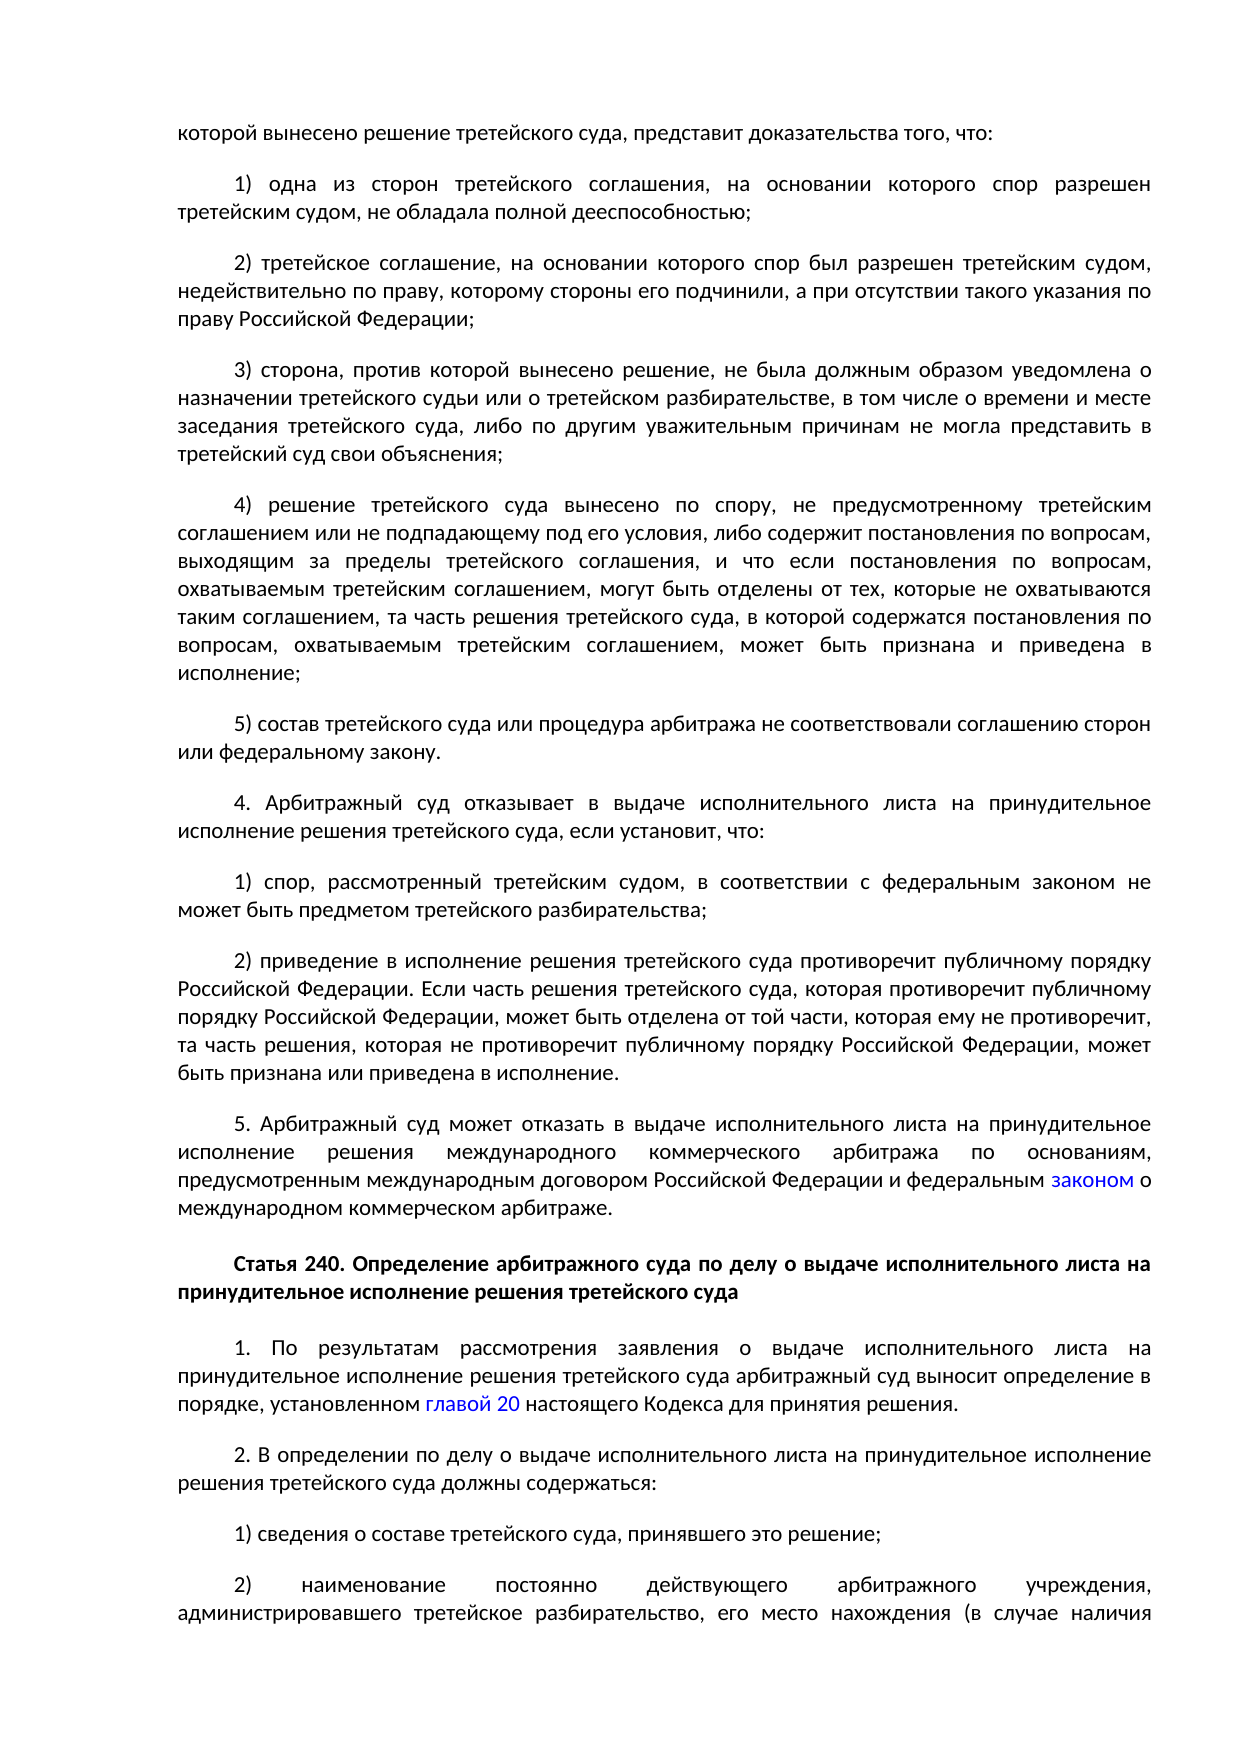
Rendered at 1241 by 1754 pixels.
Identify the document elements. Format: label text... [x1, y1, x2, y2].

text 5. Арбитражный суд может отказать в выдаче исполнительного листа на принудительное исполнение решения международного коммерческого арбитража по основаниям, предусмотренным международным договором Российской Федерации и федеральным законом о международном коммерческом арбитраже. [177, 1109, 1152, 1221]
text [177, 1570, 1152, 1626]
text 1) спор, рассмотренный третейским судом, в соответствии с федеральным законом не может быть предметом третейского разбирательства; [177, 867, 1152, 923]
text 1) сведения о составе третейского суда, принявшего это решение; [177, 1519, 1152, 1547]
text 4. Арбитражный суд отказывает в выдаче исполнительного листа на принудительное исполнение решения третейского суда, если установит, что: [177, 788, 1152, 844]
title Статья 240. Определение арбитражного суда по делу о выдаче исполнительного листа на принудительное исполнение решения третейского суда [177, 1249, 1152, 1305]
text 2) приведение в исполнение решения третейского суда противоречит публичному порядку Российской Федерации. Если часть решения третейского суда, которая противоречит публичному порядку Российской Федерации, может быть отделена от той части, которая ему не противоречит, та часть решения, которая не противоречит публичному порядку Российской Федерации, может быть признана или приведена в исполнение. [177, 946, 1152, 1086]
text 2. В определении по делу о выдаче исполнительного листа на принудительное исполнение решения третейского суда должны содержаться: [177, 1440, 1152, 1496]
text 3) сторона, против которой вынесено решение, не была должным образом уведомлена о назначении третейского судьи или о третейском разбирательстве, в том числе о времени и месте заседания третейского суда, либо по другим уважительным причинам не могла представить в третейский суд свои объяснения; [177, 355, 1152, 467]
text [177, 118, 1152, 146]
text 1. По результатам рассмотрения заявления о выдаче исполнительного листа на принудительное исполнение решения третейского суда арбитражный суд выносит определение в порядке, установленном главой 20 настоящего Кодекса для принятия решения. [177, 1333, 1152, 1417]
text 4) решение третейского суда вынесено по спору, не предусмотренному третейским соглашением или не подпадающему под его условия, либо содержит постановления по вопросам, выходящим за пределы третейского соглашения, и что если постановления по вопросам, охватываемым третейским соглашением, могут быть отделены от тех, которые не охватываются таким соглашением, та часть решения третейского суда, в которой содержатся постановления по вопросам, охватываемым третейским соглашением, может быть признана и приведена в исполнение; [177, 490, 1152, 686]
text 5) состав третейского суда или процедура арбитража не соответствовали соглашению сторон или федеральному закону. [177, 709, 1152, 765]
text 2) третейское соглашение, на основании которого спор был разрешен третейским судом, недействительно по праву, которому стороны его подчинили, а при отсутствии такого указания по праву Российской Федерации; [177, 248, 1152, 332]
text 1) одна из сторон третейского соглашения, на основании которого спор разрешен третейским судом, не обладала полной дееспособностью; [177, 169, 1152, 225]
